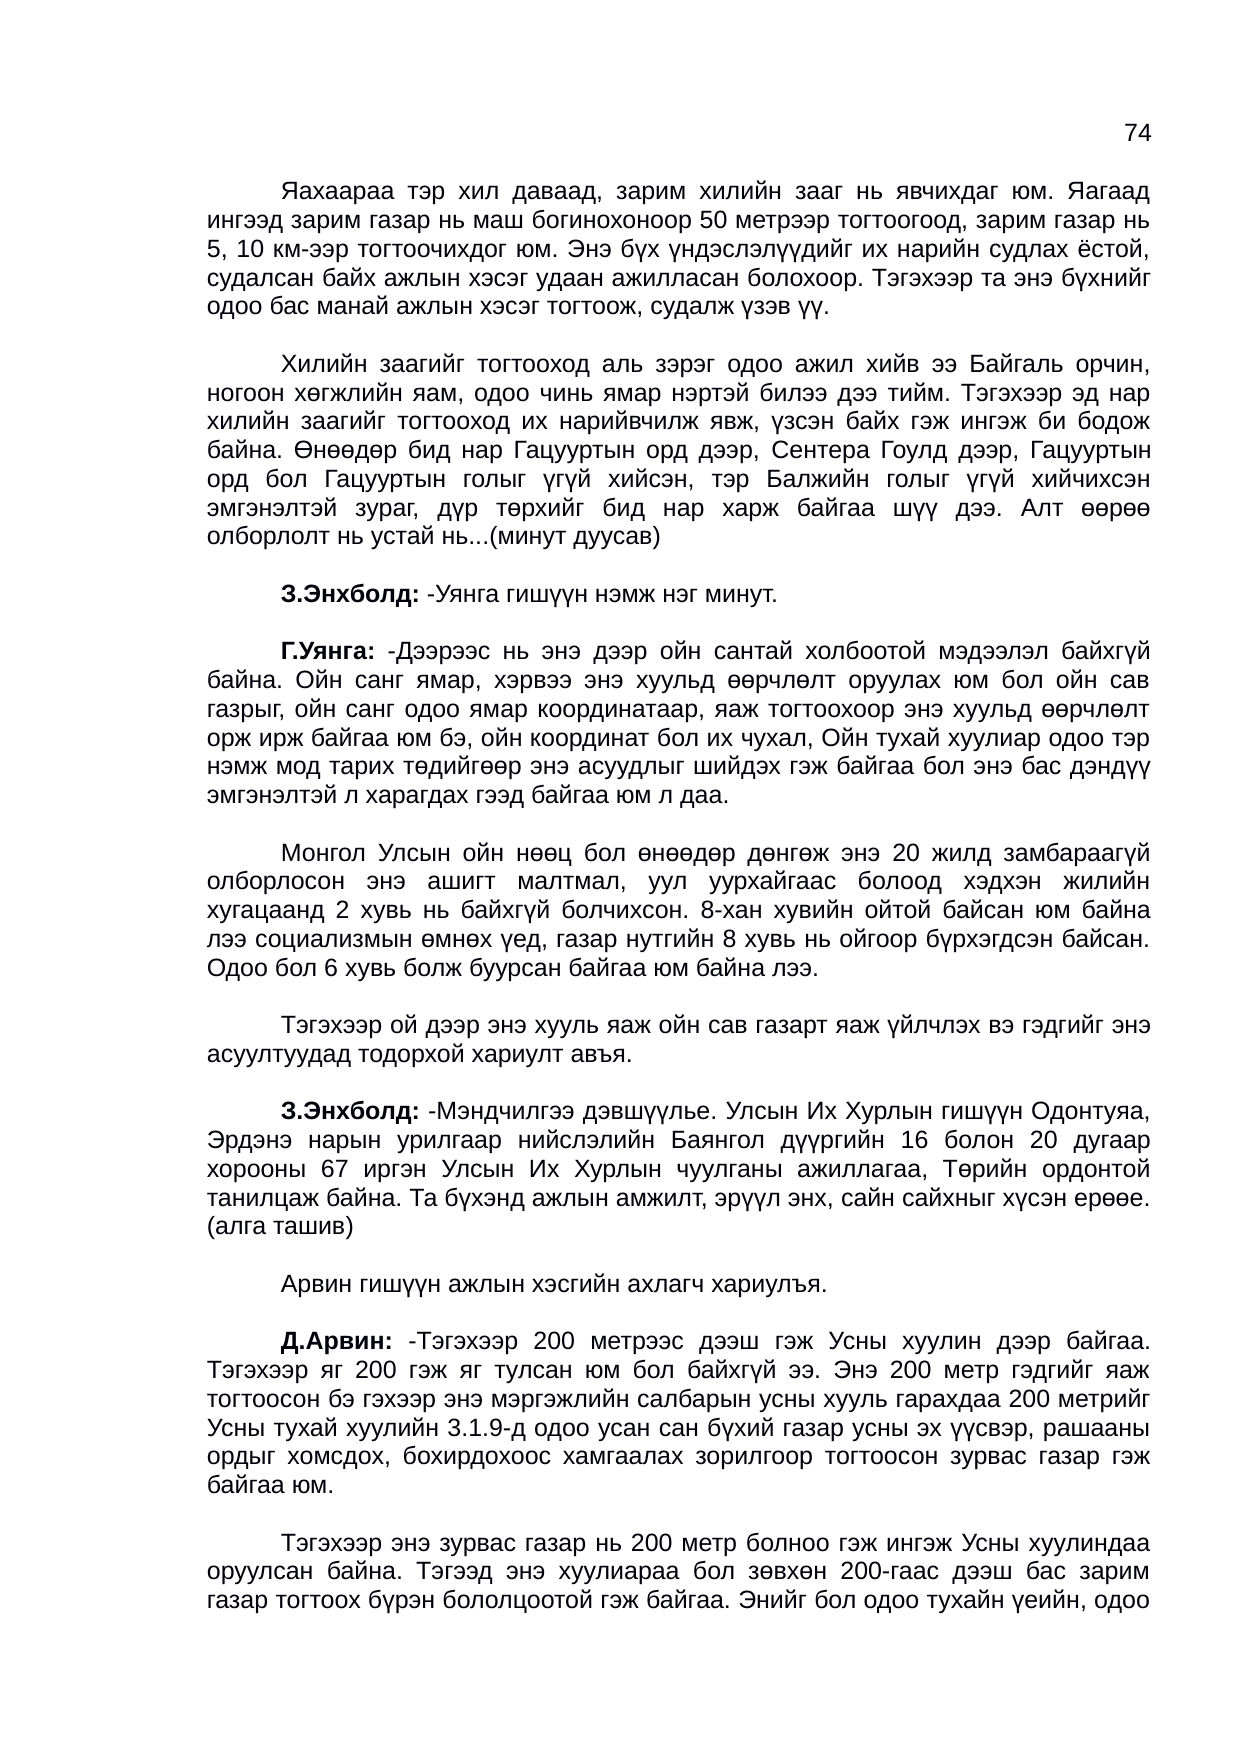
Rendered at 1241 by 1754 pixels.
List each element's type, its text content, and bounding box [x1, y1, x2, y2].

text Монгол Улсын ойн нөөц бол өнөөдөр дөнгөж энэ 20 жилд замбараагүй олборлосон энэ ашигт малтмал, уул уурхайгаас болоод хэдхэн жилийн хугацаанд 2 хувь нь байхгүй болчихсон. 8-хан хувийн ойтой байсан юм байна лээ социализмын өмнөх үед, газар нутгийн 8 хувь нь ойгоор бүрхэгдсэн байсан. Одоо бол 6 хувь болж буурсан байгаа юм байна лээ. [207, 838, 1152, 981]
text Хилийн заагийг тогтооход аль зэрэг одоо ажил хийв ээ Байгаль орчин, ногоон хөгжлийн яам, одоо чинь ямар нэртэй билээ дээ тийм. Тэгэхээр эд нар хилийн заагийг тогтооход их нарийвчилж явж, үзсэн байх гэж ингэж би бодож байна. Өнөөдөр бид нар Гацууртын орд дээр, Сентера Гоулд дээр, Гацууртын орд бол Гацууртын голыг үгүй хийсэн, тэр Балжийн голыг үгүй хийчихсэн эмгэнэлтэй зураг, дүр төрхийг бид нар харж байгаа шүү дээ. Алт өөрөө олборлолт нь устай нь...(минут дуусав) [207, 349, 1152, 550]
text З.Энхболд: -Уянга гишүүн нэмж нэг минут. [207, 579, 1152, 608]
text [207, 1528, 1152, 1614]
text Яахаараа тэр хил даваад, зарим хилийн зааг нь явчихдаг юм. Яагаад ингээд зарим газар нь маш богинохоноор 50 метрээр тогтоогоод, зарим газар нь 5, 10 км-ээр тогтоочихдог юм. Энэ бүх үндэслэлүүдийг их нарийн судлах ёстой, судалсан байх ажлын хэсэг удаан ажилласан болохоор. Тэгэхээр та энэ бүхнийг одоо бас манай ажлын хэсэг тогтоож, судалж үзэв үү. [207, 176, 1152, 320]
text Д.Арвин: -Тэгэхээр 200 метрээс дээш гэж Усны хуулин дээр байгаа. Тэгэхээр яг 200 гэж яг тулсан юм бол байхгүй ээ. Энэ 200 метр гэдгийг яаж тогтоосон бэ гэхээр энэ мэргэжлийн салбарын усны хууль гарахдаа 200 метрийг Усны тухай хуулийн 3.1.9-д одоо усан сан бүхий газар усны эх үүсвэр, рашааны ордыг хомсдох, бохирдохоос хамгаалах зорилгоор тогтоосон зурвас газар гэж байгаа юм. [207, 1326, 1152, 1499]
text Арвин гишүүн ажлын хэсгийн ахлагч хариулъя. [207, 1269, 1152, 1298]
text Тэгэхээр ой дээр энэ хууль яаж ойн сав газарт яаж үйлчлэх вэ гэдгийг энэ асуултуудад тодорхой хариулт авъя. [207, 1010, 1152, 1068]
text З.Энхболд: -Мэндчилгээ дэвшүүлье. Улсын Их Хурлын гишүүн Одонтуяа, Эрдэнэ нарын урилгаар нийслэлийн Баянгол дүүргийн 16 болон 20 дугаар хорооны 67 иргэн Улсын Их Хурлын чуулганы ажиллагаа, Төрийн ордонтой танилцаж байна. Та бүхэнд ажлын амжилт, эрүүл энх, сайн сайхныг хүсэн ерөөе. (алга ташив) [207, 1096, 1152, 1240]
text Г.Уянга: -Дээрээс нь энэ дээр ойн сантай холбоотой мэдээлэл байхгүй байна. Ойн санг ямар, хэрвээ энэ хуульд өөрчлөлт оруулах юм бол ойн сав газрыг, ойн санг одоо ямар координатаар, яаж тогтоохоор энэ хуульд өөрчлөлт орж ирж байгаа юм бэ, ойн координат бол их чухал, Ойн тухай хуулиар одоо тэр нэмж мод тарих төдийгөөр энэ асуудлыг шийдэх гэж байгаа бол энэ бас дэндүү эмгэнэлтэй л харагдах гээд байгаа юм л даа. [207, 636, 1152, 809]
